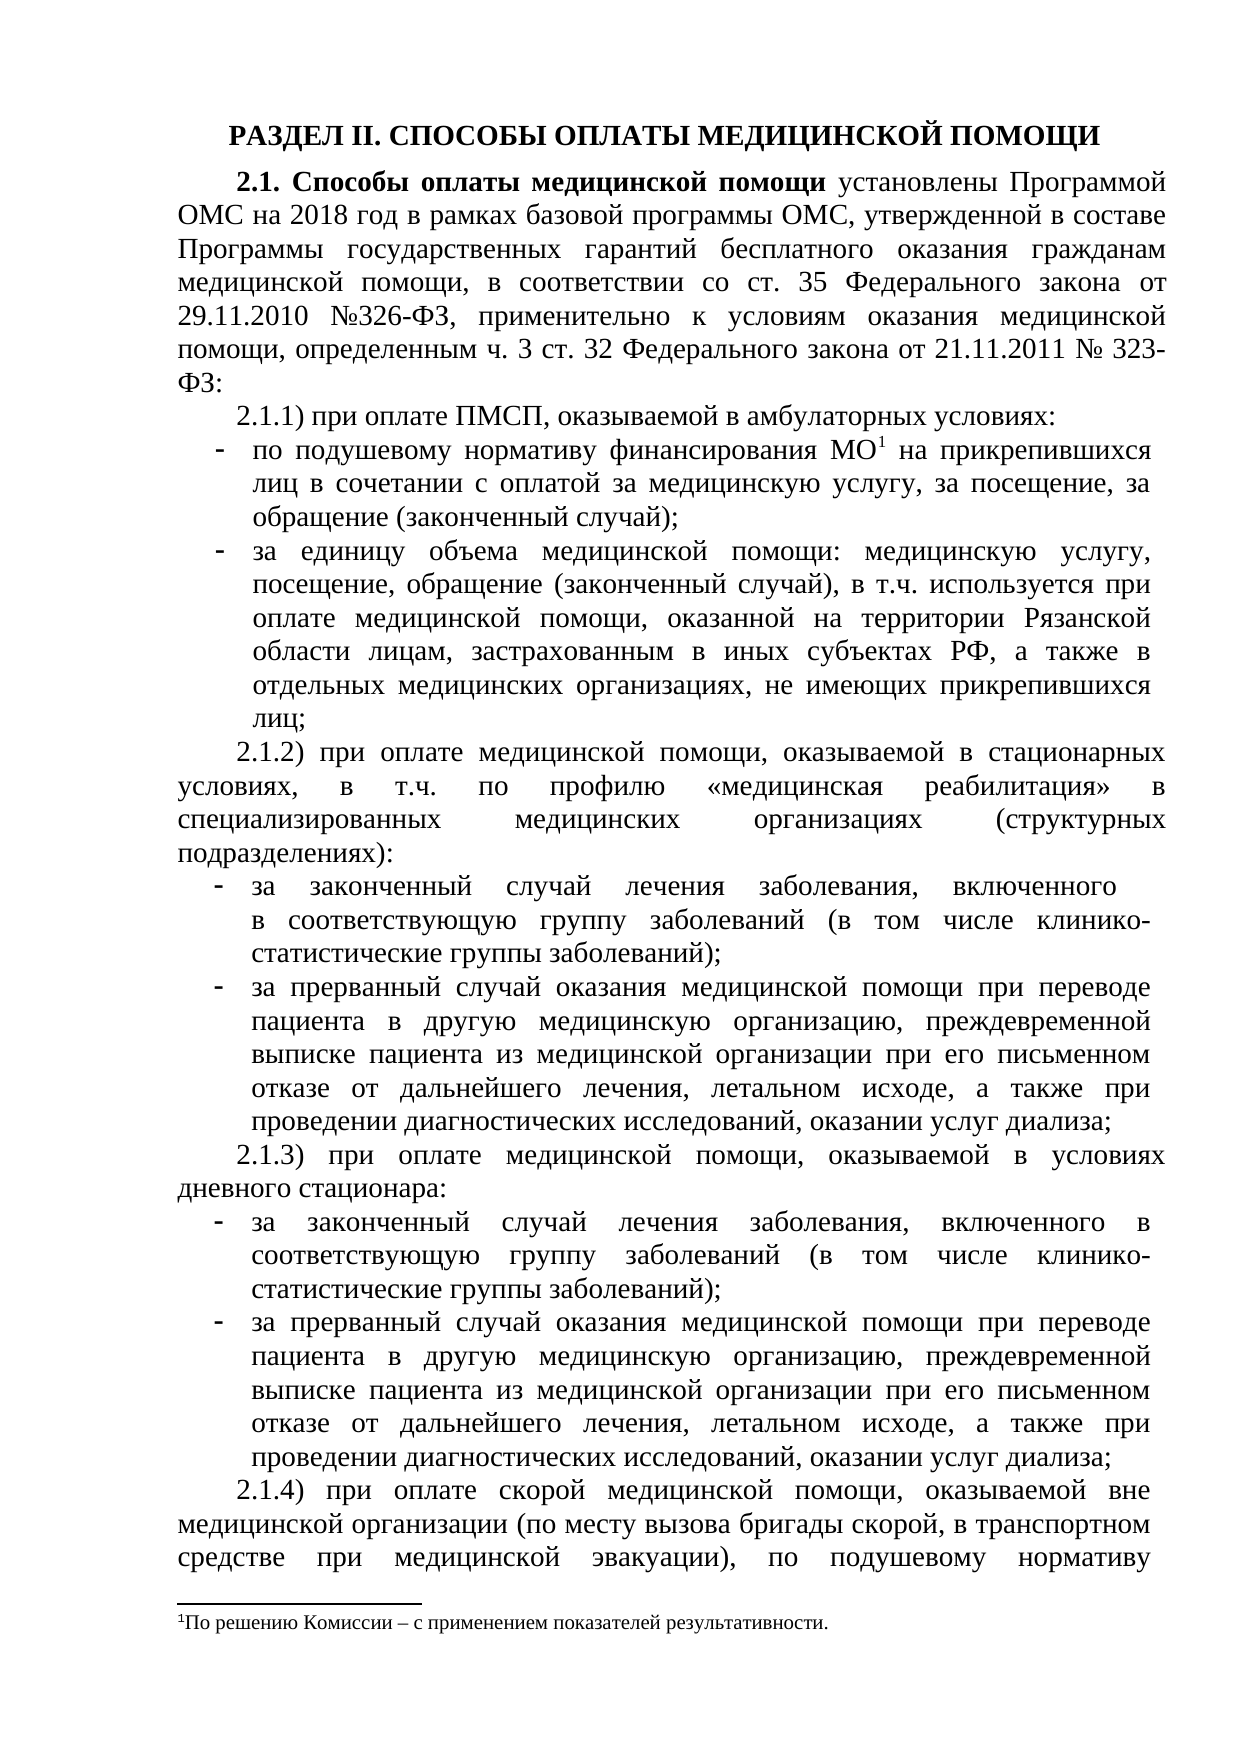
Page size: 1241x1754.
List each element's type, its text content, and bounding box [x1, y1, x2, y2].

list за прерванный случай оказания медицинской помощи при переводе пациента в другую медицинскую организацию, преждевременной выписке пациента из медицинской организации при его письменном отказе от дальнейшего лечения, летальном исходе, а также при проведении диагностических исследований, оказании услуг диализа; [213, 1304, 1152, 1472]
list за законченный случай лечения заболевания, включенного в соответствующую группу заболеваний (в том числе клинико-статистические группы заболеваний); [213, 868, 1152, 969]
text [177, 1472, 1152, 1573]
text 2.1.3) при оплате медицинской помощи, оказываемой в условиях дневного стационара: [177, 1137, 1167, 1204]
list по подушевому нормативу финансирования МО на прикрепившихся лиц в сочетании с оплатой за медицинскую услугу, за посещение, за обращение (законченный случай); [215, 432, 1152, 533]
list за единицу объема медицинской помощи: медицинскую услугу, посещение, обращение (законченный случай), в т.ч. используется при оплате медицинской помощи, оказанной на территории Рязанской области лицам, застрахованным в иных субъектах РФ, а также в отдельных медицинских организациях, не имеющих прикрепившихся лиц; [215, 533, 1152, 734]
text 2.1.1) при оплате ПМСП, оказываемой в амбулаторных условиях: [177, 398, 1152, 432]
text 2.1.2) при оплате медицинской помощи, оказываемой в стационарных условиях, в т.ч. по профилю «медицинская реабилитация» в специализированных медицинских организациях (структурных подразделениях): [177, 734, 1167, 868]
list за прерванный случай оказания медицинской помощи при переводе пациента в другую медицинскую организацию, преждевременной выписке пациента из медицинской организации при его письменном отказе от дальнейшего лечения, летальном исходе, а также при проведении диагностических исследований, оказании услуг диализа; [213, 969, 1152, 1137]
text РАЗДЕЛ II. СПОСОБЫ ОПЛАТЫ МЕДИЦИНСКОЙ ПОМОЩИ [177, 118, 1152, 152]
list за законченный случай лечения заболевания, включенного в соответствующую группу заболеваний (в том числе клинико-статистические группы заболеваний); [213, 1204, 1152, 1304]
text 2.1. Способы оплаты медицинской помощи установлены Программой ОМС на 2018 год в рамках базовой программы ОМС, утвержденной в составе Программы государственных гарантий бесплатного оказания гражданам медицинской помощи, в соответствии со ст. 35 Федерального закона от 29.11.2010 №326-ФЗ, применительно к условиям оказания медицинской помощи, определенным ч. 3 ст. 32 Федерального закона от 21.11.2011 № 323-ФЗ: [177, 164, 1167, 398]
